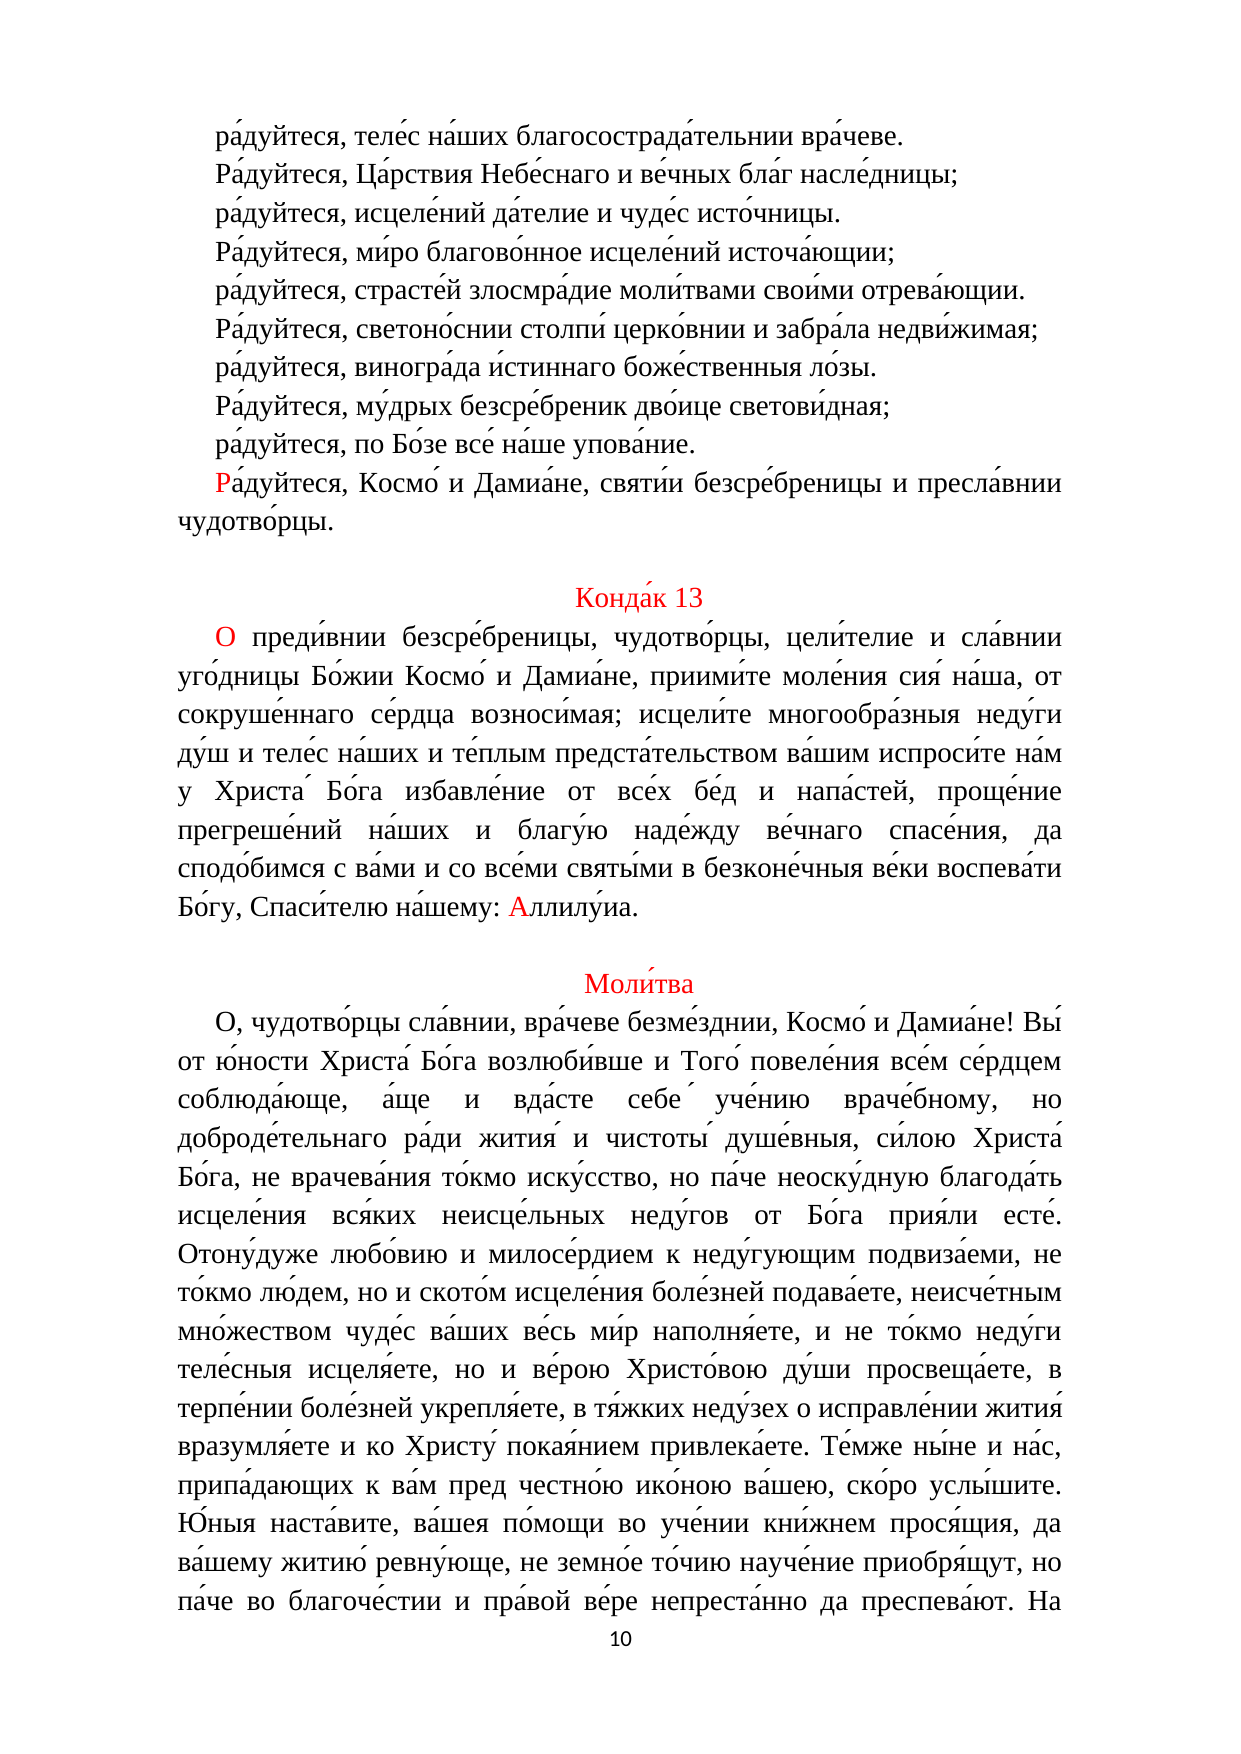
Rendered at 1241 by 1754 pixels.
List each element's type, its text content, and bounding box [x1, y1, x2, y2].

text Ра́дуйтеся, ми́ро благово́нное исцеле́ний источа́ющии; [177, 234, 1063, 267]
text Ра́дуйтеся, му́дрых безсре́бреник дво́ице светови́дная; [177, 388, 1063, 421]
text Конда́к 13 [177, 581, 1063, 614]
text Моли́тва [177, 966, 1063, 999]
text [177, 1004, 1063, 1616]
text ра́дуйтеся, теле́с на́ших благосострада́тельнии вра́чеве. [177, 118, 1063, 152]
text О преди́внии безсре́бреницы, чудотво́рцы, цели́телие и сла́внии уго́дницы Бо́жии Космо́ и Дамиа́не, приими́те моле́ния сия́ на́ша, от сокруше́ннаго се́рдца возноси́мая; исцели́те многообра́зныя неду́ги ду́ш и теле́с на́ших и те́плым предста́тельством ва́шим испроси́те на́м у Христа́ Бо́га избавле́ние от все́х бе́д и напа́стей, проще́ние прегреше́ний на́ших и благу́ю наде́жду ве́чнаго спасе́ния, да сподо́бимся с ва́ми и со все́ми святы́ми в безконе́чныя ве́ки воспева́ти Бо́гу, Спаси́телю на́шему: Аллилу́иа. [177, 619, 1063, 922]
text ра́дуйтеся, по Бо́зе все́ на́ше упова́ние. [177, 426, 1063, 460]
text Ра́дуйтеся, Космо́ и Дамиа́не, святи́и безсре́бреницы и пресла́внии чудотво́рцы. [177, 465, 1063, 537]
text ра́дуйтеся, исцеле́ний да́телие и чуде́с исто́чницы. [177, 195, 1063, 229]
text ра́дуйтеся, страсте́й злосмра́дие моли́твами свои́ми отрева́ющии. [177, 272, 1063, 306]
text Ра́дуйтеся, Ца́рствия Небе́снаго и ве́чных бла́г насле́дницы; [177, 157, 1063, 190]
text ра́дуйтеся, виногра́да и́стиннаго боже́ственныя ло́зы. [177, 349, 1063, 383]
text Ра́дуйтеся, светоно́снии столпи́ церко́внии и забра́ла недви́жимая; [177, 311, 1063, 344]
